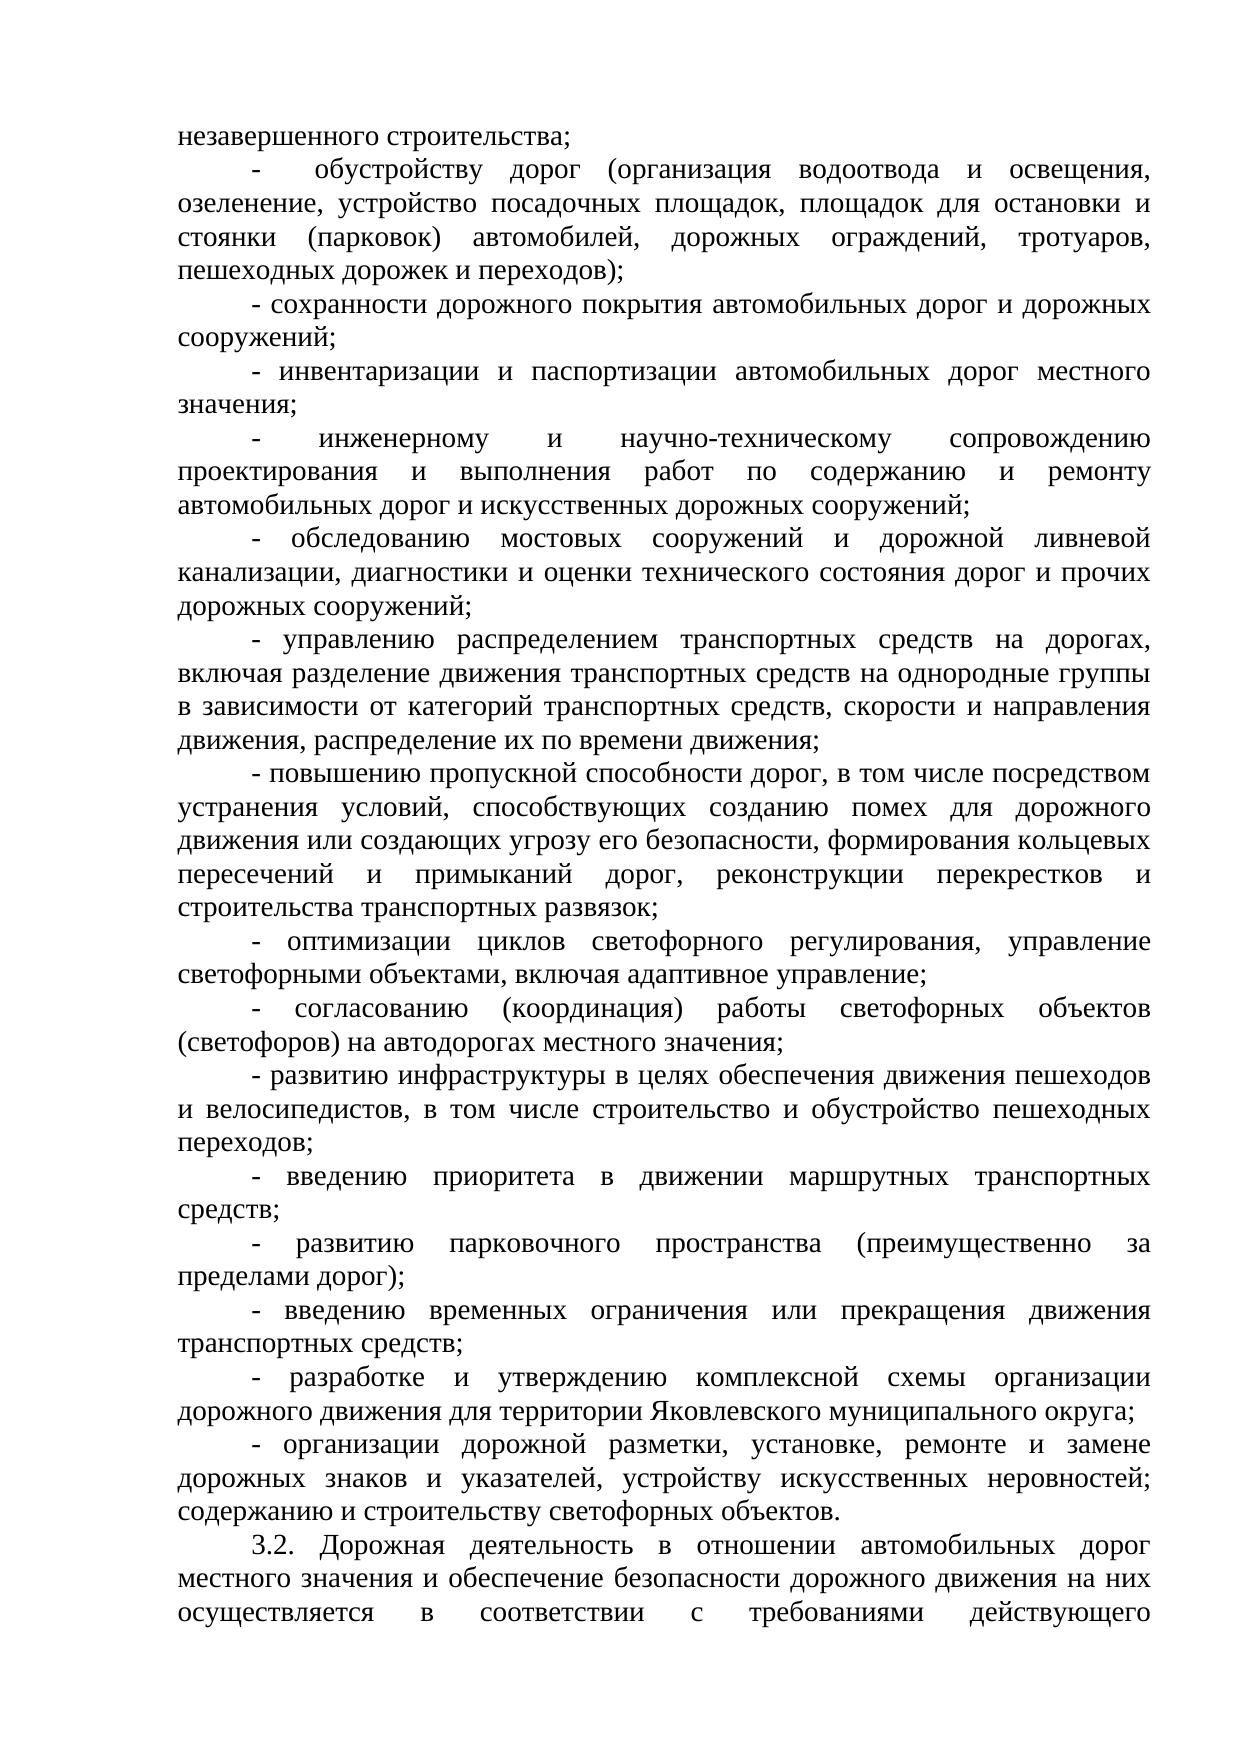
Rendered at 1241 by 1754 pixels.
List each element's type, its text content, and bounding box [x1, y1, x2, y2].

text - организации дорожной разметки, установке, ремонте и замене дорожных знаков и указателей, устройству искусственных неровностей; содержанию и строительству светофорных объектов. [177, 1426, 1152, 1527]
text - оптимизации циклов светофорного регулирования, управление светофорными объектами, включая адаптивное управление; [177, 923, 1152, 990]
text - обустройству дорог (организация водоотвода и освещения, озеленение, устройство посадочных площадок, площадок для остановки и стоянки (парковок) автомобилей, дорожных ограждений, тротуаров, пешеходных дорожек и переходов); [177, 152, 1152, 286]
text - разработке и утверждению комплексной схемы организации дорожного движения для территории Яковлевского муниципального округа; [177, 1359, 1152, 1426]
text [177, 1527, 1152, 1627]
text - развитию инфраструктуры в целях обеспечения движения пешеходов и велосипедистов, в том числе строительство и обустройство пешеходных переходов; [177, 1057, 1152, 1158]
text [177, 118, 1152, 152]
text - обследованию мостовых сооружений и дорожной ливневой канализации, диагностики и оценки технического состояния дорог и прочих дорожных сооружений; [177, 521, 1152, 621]
text - согласованию (координация) работы светофорных объектов (светофоров) на автодорогах местного значения; [177, 990, 1152, 1057]
text - введению временных ограничения или прекращения движения транспортных средств; [177, 1292, 1152, 1359]
text - инвентаризации и паспортизации автомобильных дорог местного значения; [177, 353, 1152, 420]
text - введению приоритета в движении маршрутных транспортных средств; [177, 1158, 1152, 1225]
text - инженерному и научно-техническому сопровождению проектирования и выполнения работ по содержанию и ремонту автомобильных дорог и искусственных дорожных сооружений; [177, 420, 1152, 521]
text - развитию парковочного пространства (преимущественно за пределами дорог); [177, 1225, 1152, 1292]
text - сохранности дорожного покрытия автомобильных дорог и дорожных сооружений; [177, 286, 1152, 353]
text - управлению распределением транспортных средств на дорогах, включая разделение движения транспортных средств на однородные группы в зависимости от категорий транспортных средств, скорости и направления движения, распределение их по времени движения; [177, 621, 1152, 755]
text - повышению пропускной способности дорог, в том числе посредством устранения условий, способствующих созданию помех для дорожного движения или создающих угрозу его безопасности, формирования кольцевых пересечений и примыканий дорог, реконструкции перекрестков и строительства транспортных развязок; [177, 755, 1152, 923]
